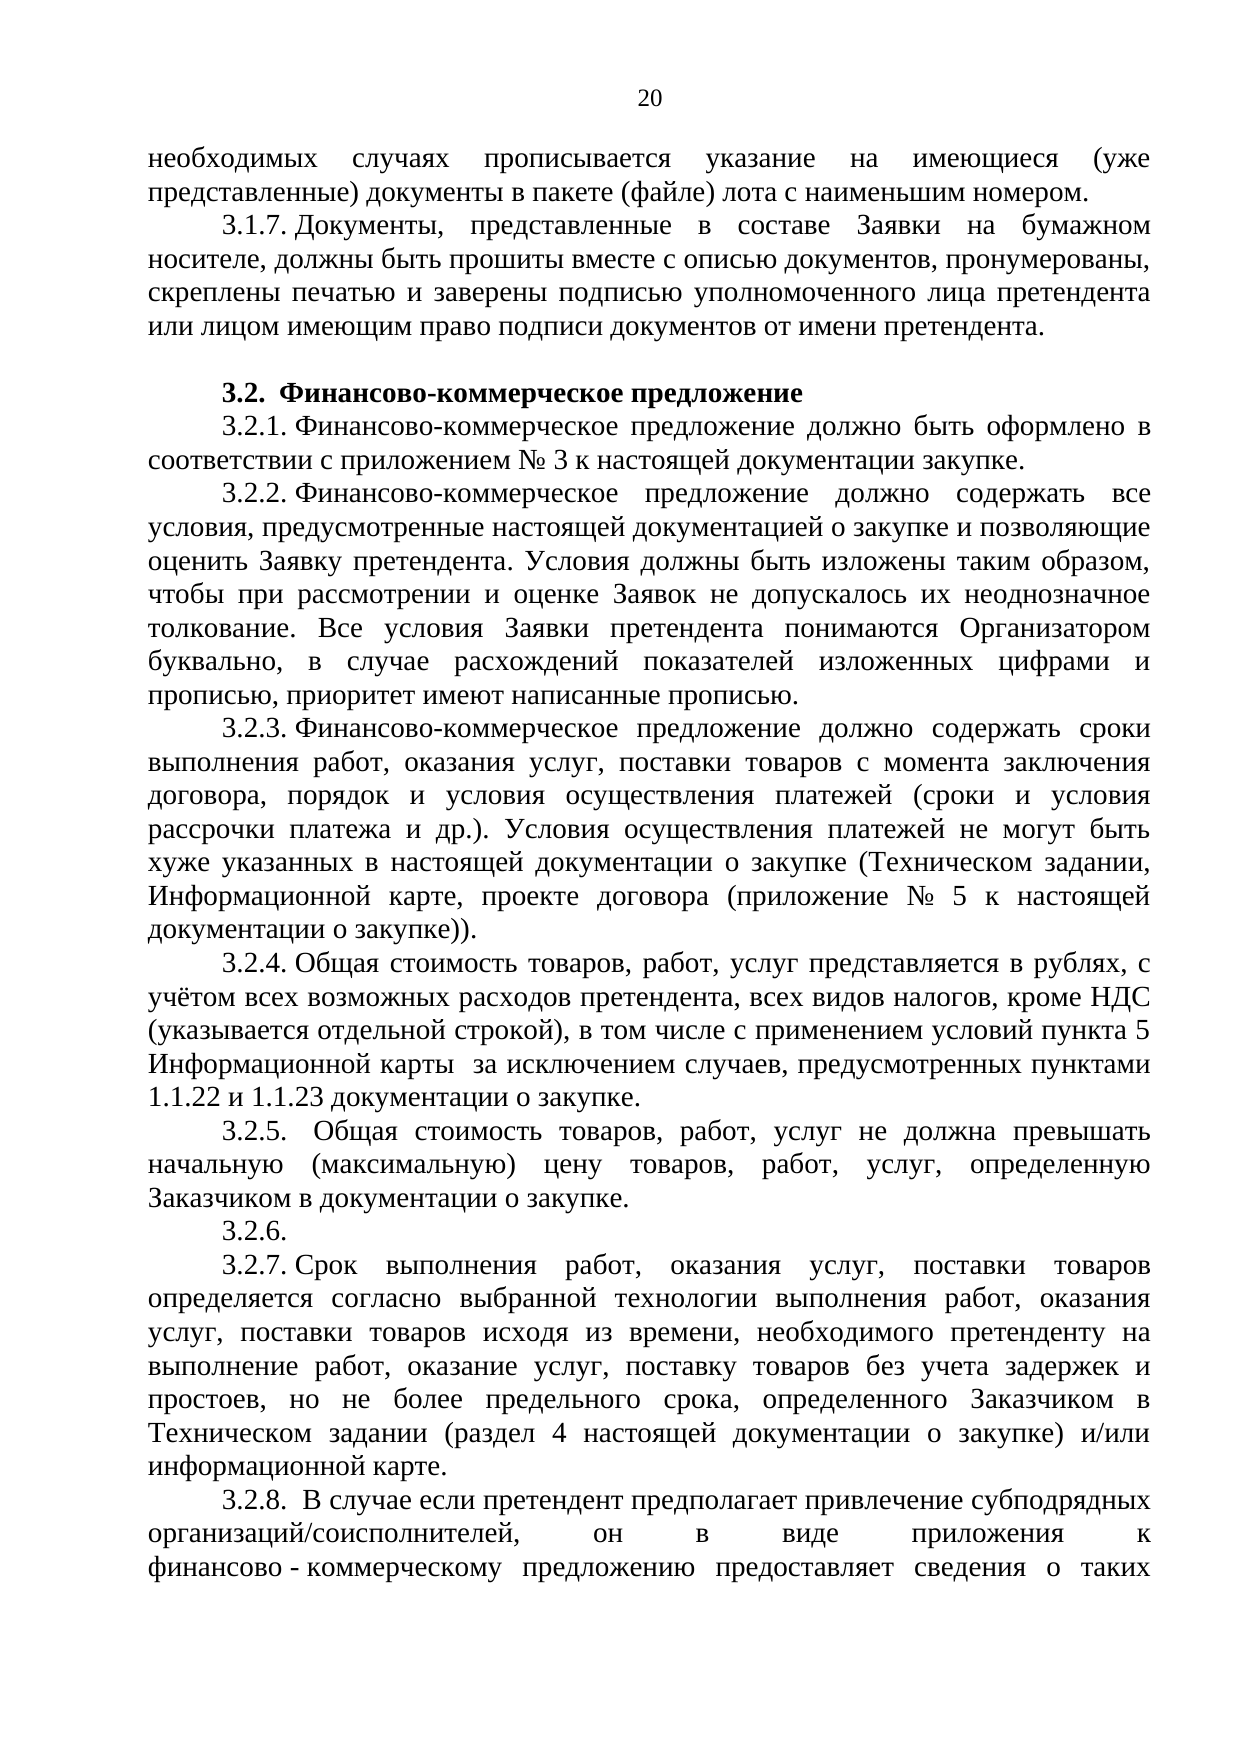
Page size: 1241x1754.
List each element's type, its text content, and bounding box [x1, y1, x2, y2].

list Финансово-коммерческое предложение должно быть оформлено в соответствии с приложением № 3 к настоящей документации закупке. [148, 408, 1152, 476]
list Финансово-коммерческое предложение должно содержать сроки выполнения работ, оказания услуг, поставки товаров с момента заключения договора, порядок и условия осуществления платежей (сроки и условия рассрочки платежа и др.). Условия осуществления платежей не могут быть хуже указанных в настоящей документации о закупке (Техническом задании, Информационной карте, проекте договора (приложение № 5 к настоящей документации о закупке)). [148, 710, 1152, 945]
list Срок выполнения работ, оказания услуг, поставки товаров определяется согласно выбранной технологии выполнения работ, оказания услуг, поставки товаров исходя из времени, необходимого претенденту на выполнение работ, оказание услуг, поставку товаров без учета задержек и простоев, но не более предельного срока, определенного Заказчиком в Техническом задании (раздел 4 настоящей документации о закупке) и/или информационной карте. [148, 1247, 1152, 1482]
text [148, 140, 1152, 207]
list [148, 1482, 1152, 1582]
list Общая стоимость товаров, работ, услуг представляется в рублях, с учётом всех возможных расходов претендента, всех видов налогов, кроме НДС (указывается отдельной строкой), в том числе с применением условий пункта 5 Информационной карты за исключением случаев, предусмотренных пунктами 1.1.22 и 1.1.23 документации о закупке. [148, 945, 1152, 1113]
list Документы, представленные в составе Заявки на бумажном носителе, должны быть прошиты вместе с описью документов, пронумерованы, скреплены печатью и заверены подписью уполномоченного лица претендента или лицом имеющим право подписи документов от имени претендента. [148, 207, 1152, 341]
list Общая стоимость товаров, работ, услуг не должна превышать начальную (максимальную) цену товаров, работ, услуг, определенную Заказчиком в документации о закупке. [148, 1113, 1152, 1213]
subtitle Финансово-коммерческое предложение [148, 375, 1152, 408]
list Финансово-коммерческое предложение должно содержать все условия, предусмотренные настоящей документацией о закупке и позволяющие оценить Заявку претендента. Условия должны быть изложены таким образом, чтобы при рассмотрении и оценке Заявок не допускалось их неоднозначное толкование. Все условия Заявки претендента понимаются Организатором буквально, в случае расхождений показателей изложенных цифрами и прописью, приоритет имеют написанные прописью. [148, 476, 1152, 710]
